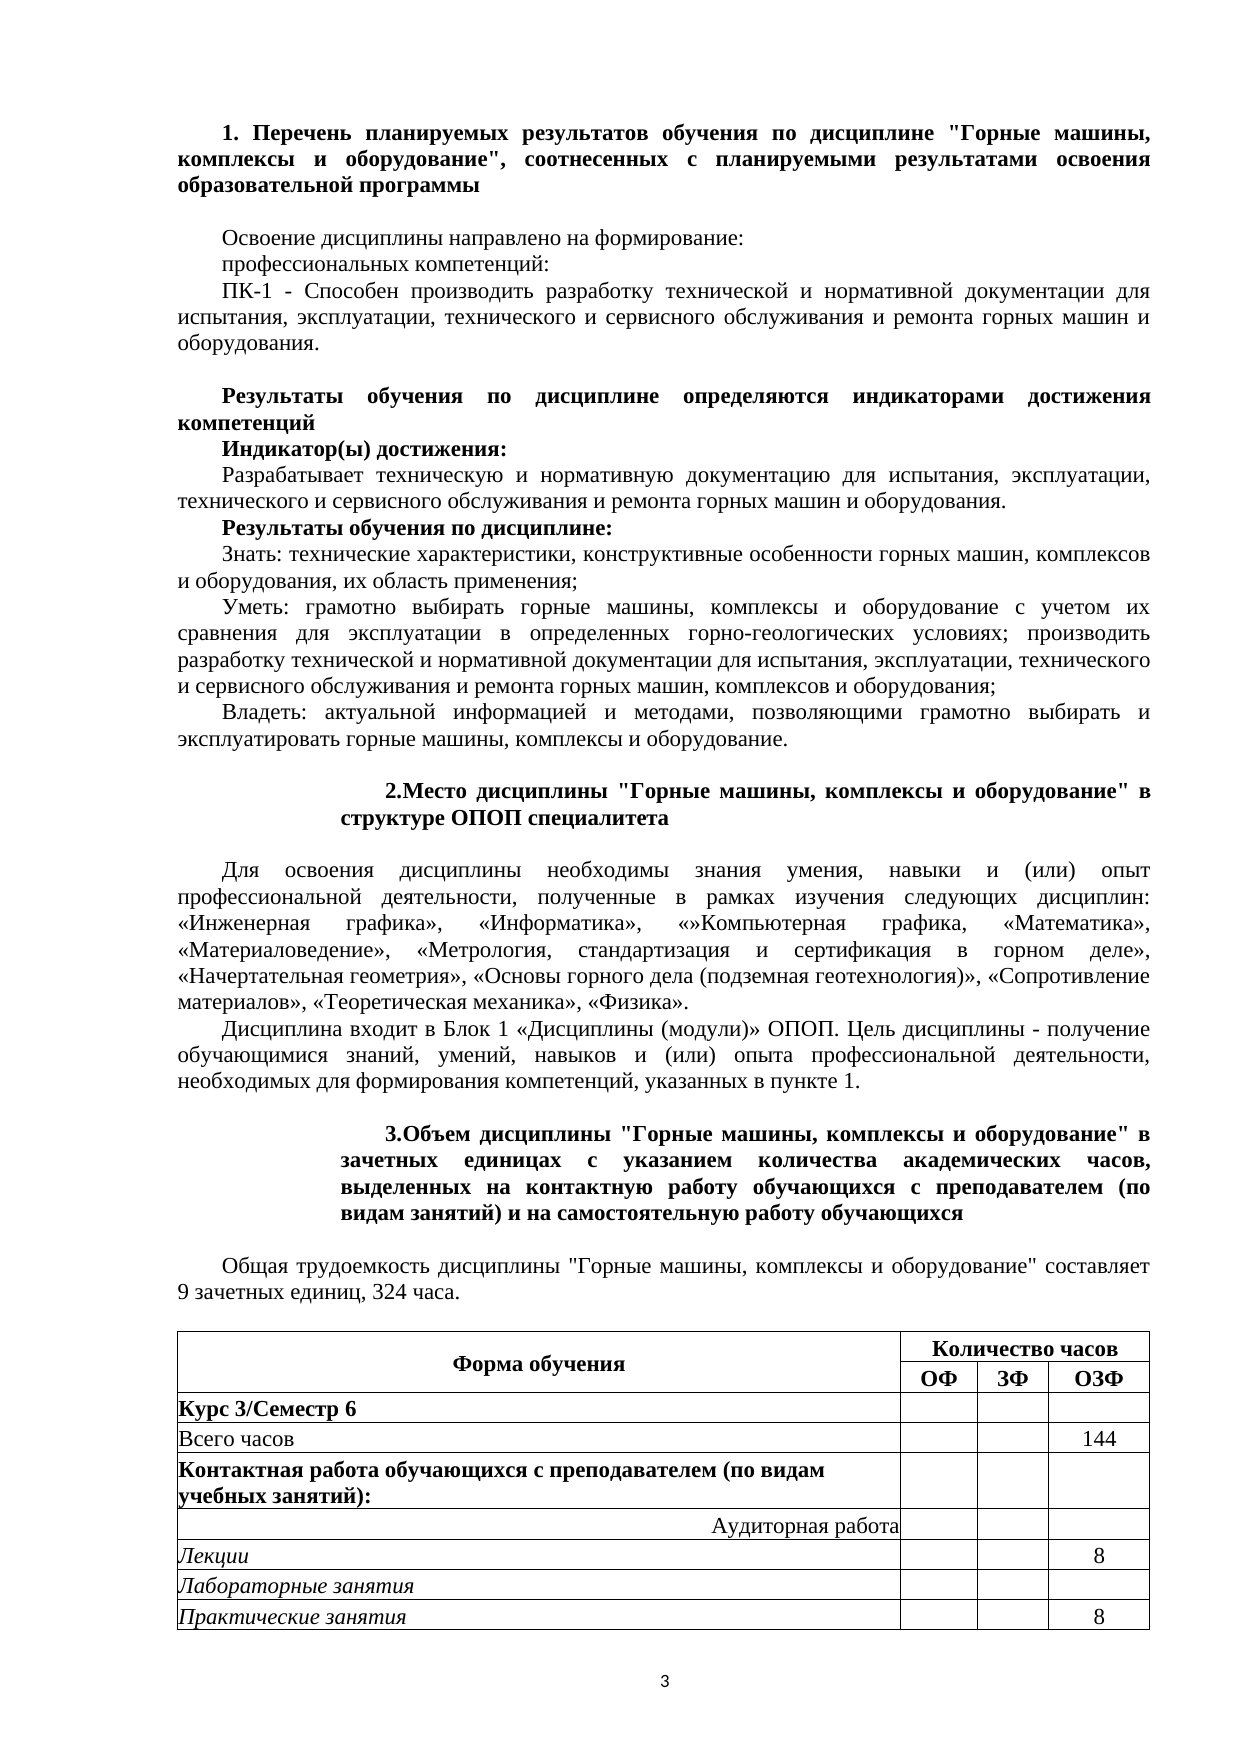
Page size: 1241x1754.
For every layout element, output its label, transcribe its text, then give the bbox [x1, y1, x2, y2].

table_cell [901, 1570, 977, 1599]
text Уметь: грамотно выбирать горные машины, комплексы и оборудование с учетом их сравнения для эксплуатации в определенных горно-геологических условиях; производить разработку технической и нормативной документации для испытания, эксплуатации, технического и сервисного обслуживания и ремонта горных машин, комплексов и оборудования; [177, 593, 1152, 698]
table_cell [978, 1453, 1048, 1508]
text Дисциплина входит в Блок 1 «Дисциплины (модули)» ОПОП. Цель дисциплины - получение обучающимися знаний, умений, навыков и (или) опыта профессиональной деятельности, необходимых для формирования компетенций, указанных в пункте 1. [177, 1015, 1152, 1094]
text Владеть: актуальной информацией и методами, позволяющими грамотно выбирать и эксплуатировать горные машины, комплексы и оборудование. [177, 698, 1152, 751]
table_cell 8 [1049, 1540, 1149, 1569]
table_cell [1049, 1509, 1149, 1538]
table_header Количество часов [901, 1332, 1149, 1361]
table_cell 144 [1049, 1423, 1149, 1452]
table_cell [978, 1423, 1048, 1452]
table_cell [901, 1423, 977, 1452]
text профессиональных компетенций: [177, 250, 1152, 277]
table_cell Контактная работа обучающихся с преподавателем (по видам учебных занятий): [178, 1453, 900, 1508]
table_cell [901, 1540, 977, 1569]
table_header Форма обучения [178, 1332, 900, 1391]
text ПК-1 - Способен производить разработку технической и нормативной документации для испытания, эксплуатации, технического и сервисного обслуживания и ремонта горных машин и оборудования. [177, 277, 1152, 356]
table_cell ОЗФ [1049, 1362, 1149, 1391]
table_cell [901, 1453, 977, 1508]
table_cell [978, 1393, 1048, 1422]
table_cell [901, 1393, 977, 1422]
text Разрабатывает техническую и нормативную документацию для испытания, эксплуатации, технического и сервисного обслуживания и ремонта горных машин и оборудования. [177, 461, 1152, 514]
text 1. Перечень планируемых результатов обучения по дисциплине "Горные машины, комплексы и оборудование", соотнесенных с планируемыми результатами освоения образовательной программы [177, 119, 1152, 198]
table_cell [978, 1509, 1048, 1538]
table_cell [978, 1600, 1048, 1629]
table_cell [901, 1600, 977, 1629]
text Результаты обучения по дисциплине определяются индикаторами достижения компетенций [177, 382, 1152, 435]
table_cell Курс 3/Семестр 6 [178, 1393, 900, 1422]
table_cell Лабораторные занятия [178, 1570, 900, 1599]
table_cell Аудиторная работа [178, 1509, 900, 1538]
list Место дисциплины "Горные машины, комплексы и оборудование" в структуре ОПОП специалитета [340, 777, 1152, 830]
table_cell Всего часов [178, 1423, 900, 1452]
text Знать: технические характеристики, конструктивные особенности горных машин, комплексов и оборудования, их область применения; [177, 540, 1152, 593]
table_cell [1049, 1393, 1149, 1422]
table_cell [978, 1570, 1048, 1599]
text Освоение дисциплины направлено на формирование: [177, 224, 1152, 250]
text Общая трудоемкость дисциплины "Горные машины, комплексы и оборудование" составляет 9 зачетных единиц, 324 часа. [177, 1252, 1152, 1304]
list Объем дисциплины "Горные машины, комплексы и оборудование" в зачетных единицах с указанием количества академических часов, выделенных на контактную работу обучающихся с преподавателем (по видам занятий) и на самостоятельную работу обучающихся [340, 1120, 1152, 1226]
table_cell Лекции [178, 1540, 900, 1569]
text Для освоения дисциплины необходимы знания умения, навыки и (или) опыт профессиональной деятельности, полученные в рамках изучения следующих дисциплин: «Инженерная графика», «Информатика», «»Компьютерная графика, «Математика», «Материаловедение», «Метрология, стандартизация и сертификация в горном деле», «Начертательная геометрия», «Основы горного дела (подземная геотехнология)», «Сопротивление материалов», «Теоретическая механика», «Физика». [177, 857, 1152, 1015]
text Индикатор(ы) достижения: [177, 435, 1152, 461]
table_cell Практические занятия [178, 1600, 900, 1629]
text Результаты обучения по дисциплине: [177, 514, 1152, 540]
table_cell [901, 1509, 977, 1538]
table_cell ЗФ [978, 1362, 1048, 1391]
table_cell 8 [1049, 1600, 1149, 1629]
table_cell ОФ [901, 1362, 977, 1391]
table_cell [1049, 1570, 1149, 1599]
table_cell [1049, 1453, 1149, 1508]
table_cell [978, 1540, 1048, 1569]
